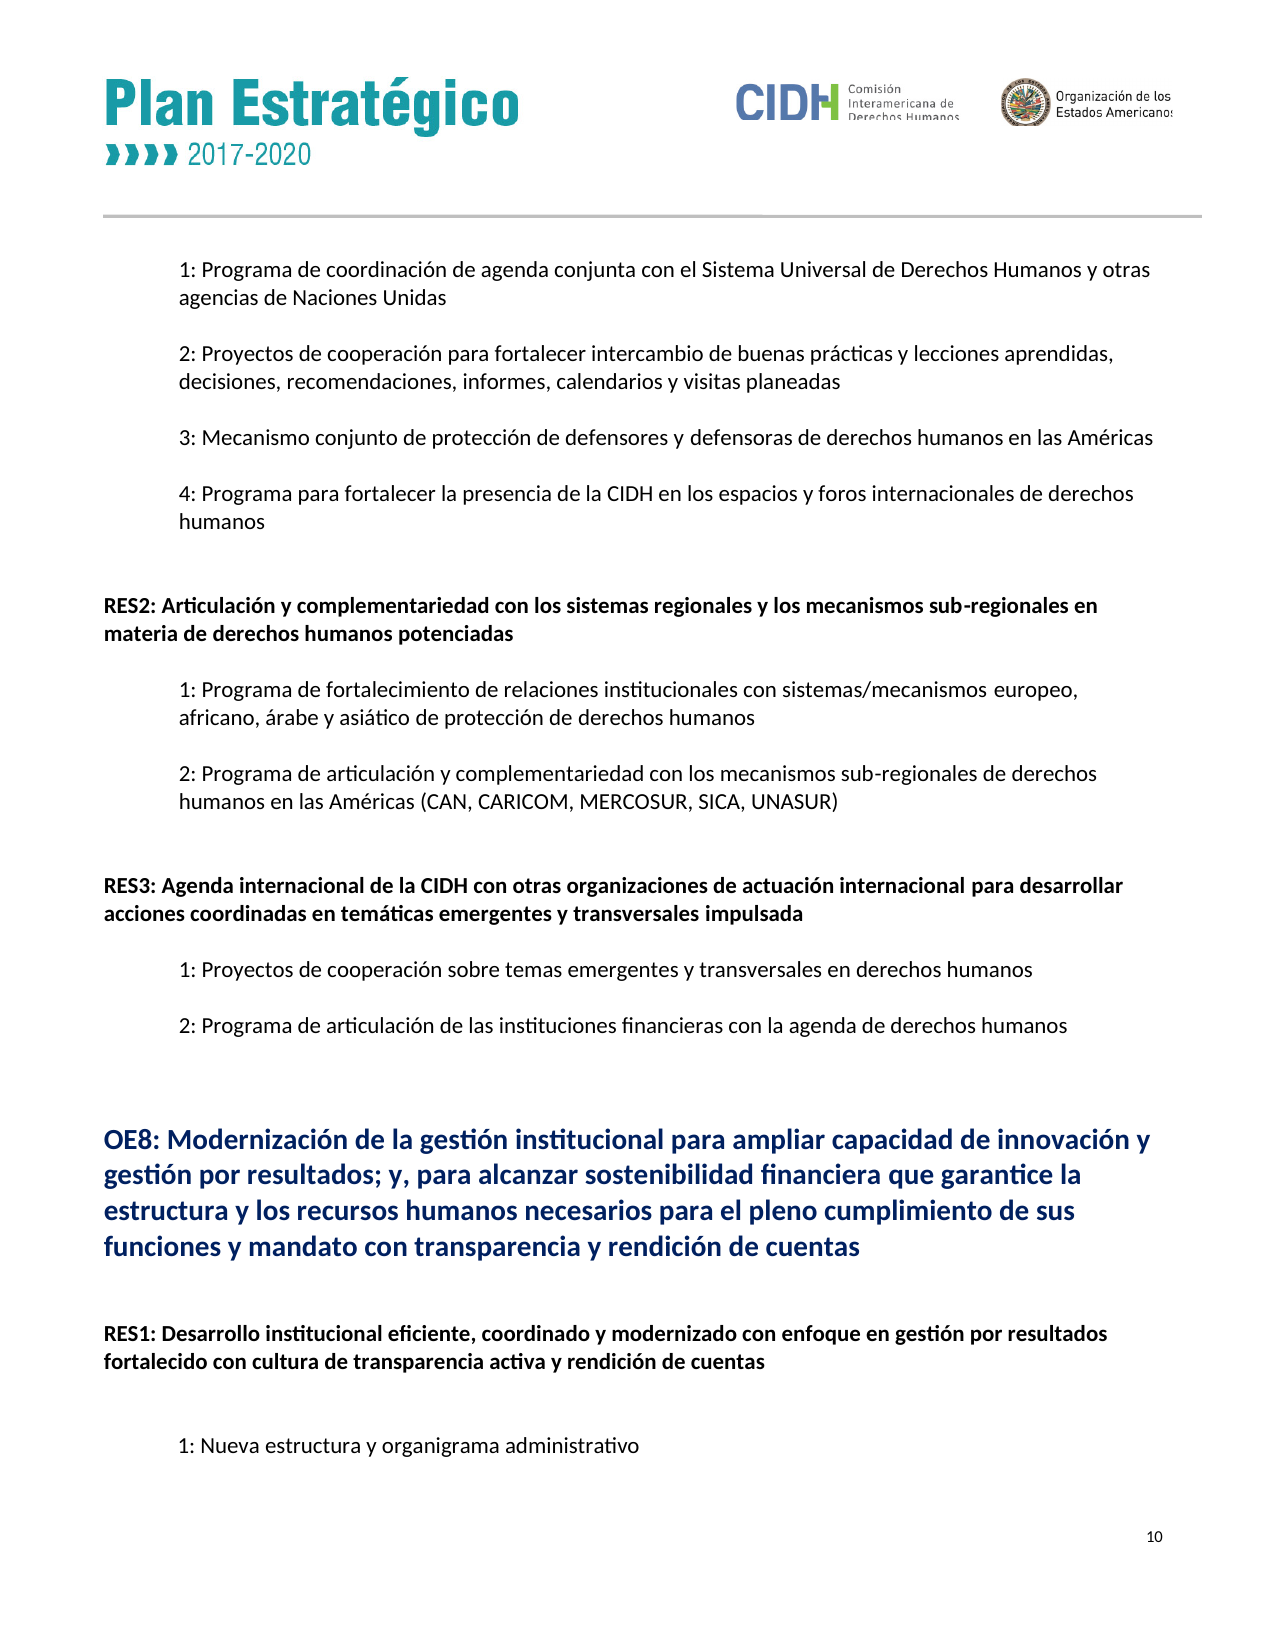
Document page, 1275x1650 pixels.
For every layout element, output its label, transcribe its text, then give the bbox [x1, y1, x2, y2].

picture [1000, 78, 1172, 125]
text RES2: Articulación y complementariedad con los sistemas regionales y los mecanismos sub-regionales en materia de derechos humanos potenciadas [103, 591, 1162, 647]
text OE8: Modernización de la gestión institucional para ampliar capacidad de innovación y gestión por resultados; y, para alcanzar sostenibilidad financiera que garantice la estructura y los recursos humanos necesarios para el pleno cumplimiento de sus funciones y mandato con transparencia y rendición de cuentas [103, 1121, 1162, 1263]
text RES1: Desarrollo institucional eficiente, coordinado y modernizado con enfoque en gestión por resultados fortalecido con cultura de transparencia activa y rendición de cuentas [103, 1319, 1162, 1375]
text 1: Programa de coordinación de agenda conjunta con el Sistema Universal de Derechos Humanos y otras agencias de Naciones Unidas [178, 255, 1162, 311]
text 2: Programa de articulación de las instituciones financieras con la agenda de derechos humanos [178, 1012, 1162, 1040]
picture [731, 79, 963, 120]
text 3: Mecanismo conjunto de protección de defensores y defensoras de derechos humanos en las Américas [178, 423, 1162, 451]
text 2: Proyectos de cooperación para fortalecer intercambio de buenas prácticas y lecciones aprendidas, decisiones, recomendaciones, informes, calendarios y visitas planeadas [178, 339, 1162, 395]
text 2: Programa de articulación y complementariedad con los mecanismos sub-regionales de derechos humanos en las Américas (CAN, CARICOM, MERCOSUR, SICA, UNASUR) [178, 759, 1162, 816]
text 4: Programa para fortalecer la presencia de la CIDH en los espacios y foros internacionales de derechos humanos [178, 479, 1162, 535]
text RES3: Agenda internacional de la CIDH con otras organizaciones de actuación internacional para desarrollar acciones coordinadas en temáticas emergentes y transversales impulsada [103, 872, 1162, 928]
text 1: Nueva estructura y organigrama administrativo [177, 1431, 1162, 1459]
text 1: Proyectos de cooperación sobre temas emergentes y transversales en derechos humanos [178, 956, 1162, 984]
text 1: Programa de fortalecimiento de relaciones institucionales con sistemas/mecanismos europeo, africano, árabe y asiático de protección de derechos humanos [178, 675, 1162, 731]
picture [90, 70, 531, 171]
